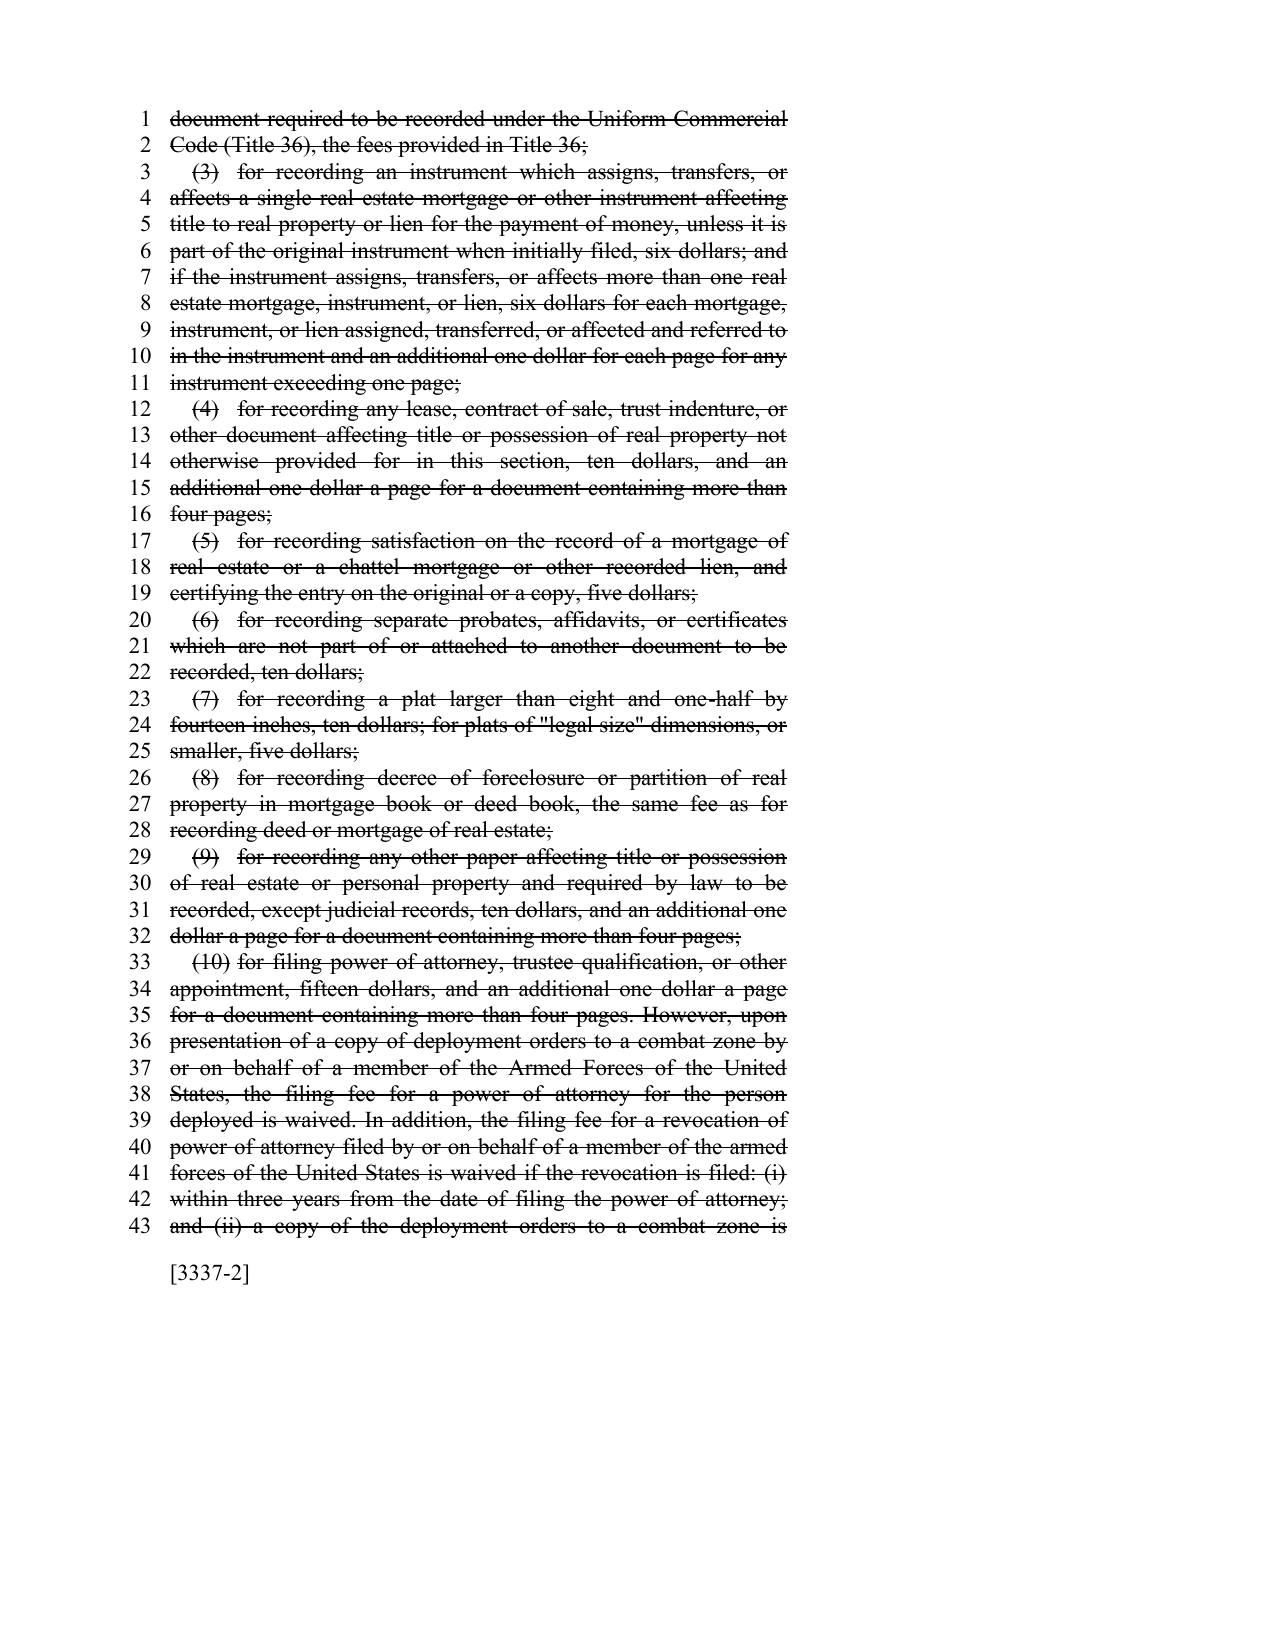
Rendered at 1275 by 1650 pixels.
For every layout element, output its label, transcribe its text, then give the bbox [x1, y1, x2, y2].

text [169, 120, 787, 158]
text (9) for recording any other paper affecting title or possession of real estate or personal property and required by law to be recorded, except judicial records, ten dollars, and an additional one dollar a page for a document containing more than four pages; [169, 843, 787, 884]
text (6) for recording separate probates, affidavits, or certificates which are not part of or attached to another document to be recorded, ten dollars; [169, 647, 787, 685]
text (9) for recording any other paper affecting title or possession of real estate or personal property and required by law to be recorded, except judicial records, ten dollars, and an additional one dollar a page for a document containing more than four pages; [169, 885, 787, 910]
text (4) for recording any lease, contract of sale, trust indenture, or other document affecting title or possession of real property not otherwise provided for in this section, ten dollars, and an additional one dollar a page for a document containing more than four pages; [169, 395, 787, 436]
text (8) for recording decree of foreclosure or partition of real property in mortgage book or deed book, the same fee as for recording deed or mortgage of real estate; [169, 806, 787, 843]
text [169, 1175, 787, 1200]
text (8) for recording decree of foreclosure or partition of real property in mortgage book or deed book, the same fee as for recording deed or mortgage of real estate; [169, 764, 787, 805]
text (4) for recording any lease, contract of sale, trust indenture, or other document affecting title or possession of real property not otherwise provided for in this section, ten dollars, and an additional one dollar a page for a document containing more than four pages; [169, 489, 787, 527]
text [169, 105, 787, 119]
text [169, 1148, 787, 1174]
text (7) for recording a plat larger than eight and one-half by fourteen inches, ten dollars; for plats of "legal size" dimensions, or smaller, five dollars; [169, 726, 787, 764]
text (7) for recording a plat larger than eight and one-half by fourteen inches, ten dollars; for plats of "legal size" dimensions, or smaller, five dollars; [169, 685, 787, 725]
text (5) for recording satisfaction on the record of a mortgage of real estate or a chattel mortgage or other recorded lien, and certifying the entry on the original or a copy, five dollars; [169, 527, 787, 567]
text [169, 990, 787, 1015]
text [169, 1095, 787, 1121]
text (6) for recording separate probates, affidavits, or certificates which are not part of or attached to another document to be recorded, ten dollars; [169, 606, 787, 646]
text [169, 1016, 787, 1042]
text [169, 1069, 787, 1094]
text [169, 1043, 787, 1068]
text (9) for recording any other paper affecting title or possession of real estate or personal property and required by law to be recorded, except judicial records, ten dollars, and an additional one dollar a page for a document containing more than four pages; [169, 911, 787, 948]
text (5) for recording satisfaction on the record of a mortgage of real estate or a chattel mortgage or other recorded lien, and certifying the entry on the original or a copy, five dollars; [169, 568, 787, 606]
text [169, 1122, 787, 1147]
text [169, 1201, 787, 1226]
